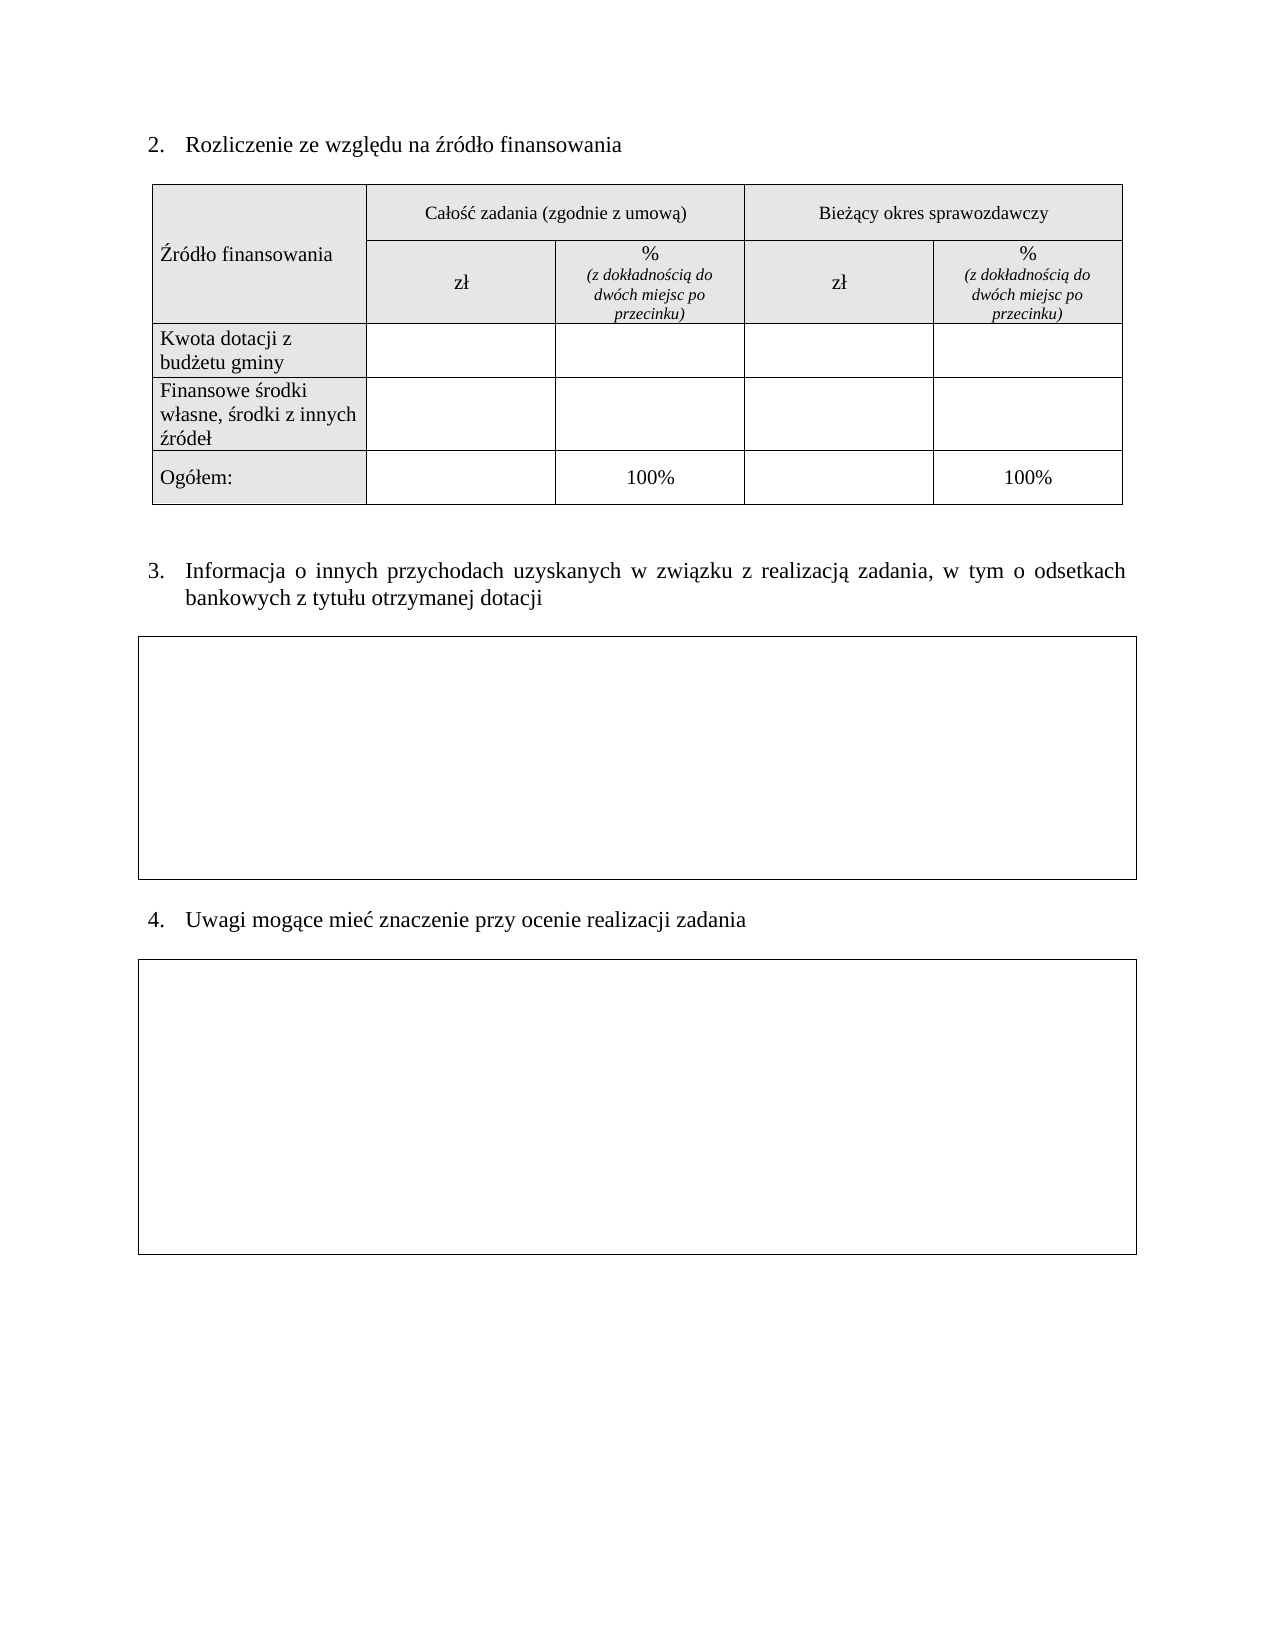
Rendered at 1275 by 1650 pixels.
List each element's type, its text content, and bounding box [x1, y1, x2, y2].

list Uwagi mogące mieć znaczenie przy ocenie realizacji zadania [148, 906, 1127, 932]
table_cell 100% [934, 451, 1122, 503]
table_header Bieżący okres sprawozdawczy [745, 185, 1122, 240]
list Rozliczenie ze względu na źródło finansowania [148, 131, 1127, 157]
table_cell 100% [556, 451, 744, 503]
table_cell % (z dokładnością do dwóch miejsc po przecinku) [556, 241, 744, 323]
table_cell Kwota dotacji z budżetu gminy [153, 324, 366, 377]
table_cell [367, 451, 555, 503]
table_cell [934, 378, 1122, 450]
table_cell [556, 378, 744, 450]
table_cell [745, 451, 933, 503]
table_cell Finansowe środki własne, środki z innych źródeł [153, 378, 366, 450]
table_cell [367, 378, 555, 450]
table_cell [367, 324, 555, 377]
table_cell [745, 378, 933, 450]
table_cell Ogółem: [153, 451, 366, 503]
list Informacja o innych przychodach uzyskanych w związku z realizacją zadania, w tym o odsetkach bankowych z tytułu otrzymanej dotacji [148, 557, 1127, 610]
table_header Źródło finansowania [153, 185, 366, 323]
table_cell zł [745, 241, 933, 323]
table_cell [745, 324, 933, 377]
table_header Całość zadania (zgodnie z umową) [367, 185, 744, 240]
table_cell [556, 324, 744, 377]
table_cell zł [367, 241, 555, 323]
table_cell [934, 324, 1122, 377]
table_cell % (z dokładnością do dwóch miejsc po przecinku) [934, 241, 1122, 323]
